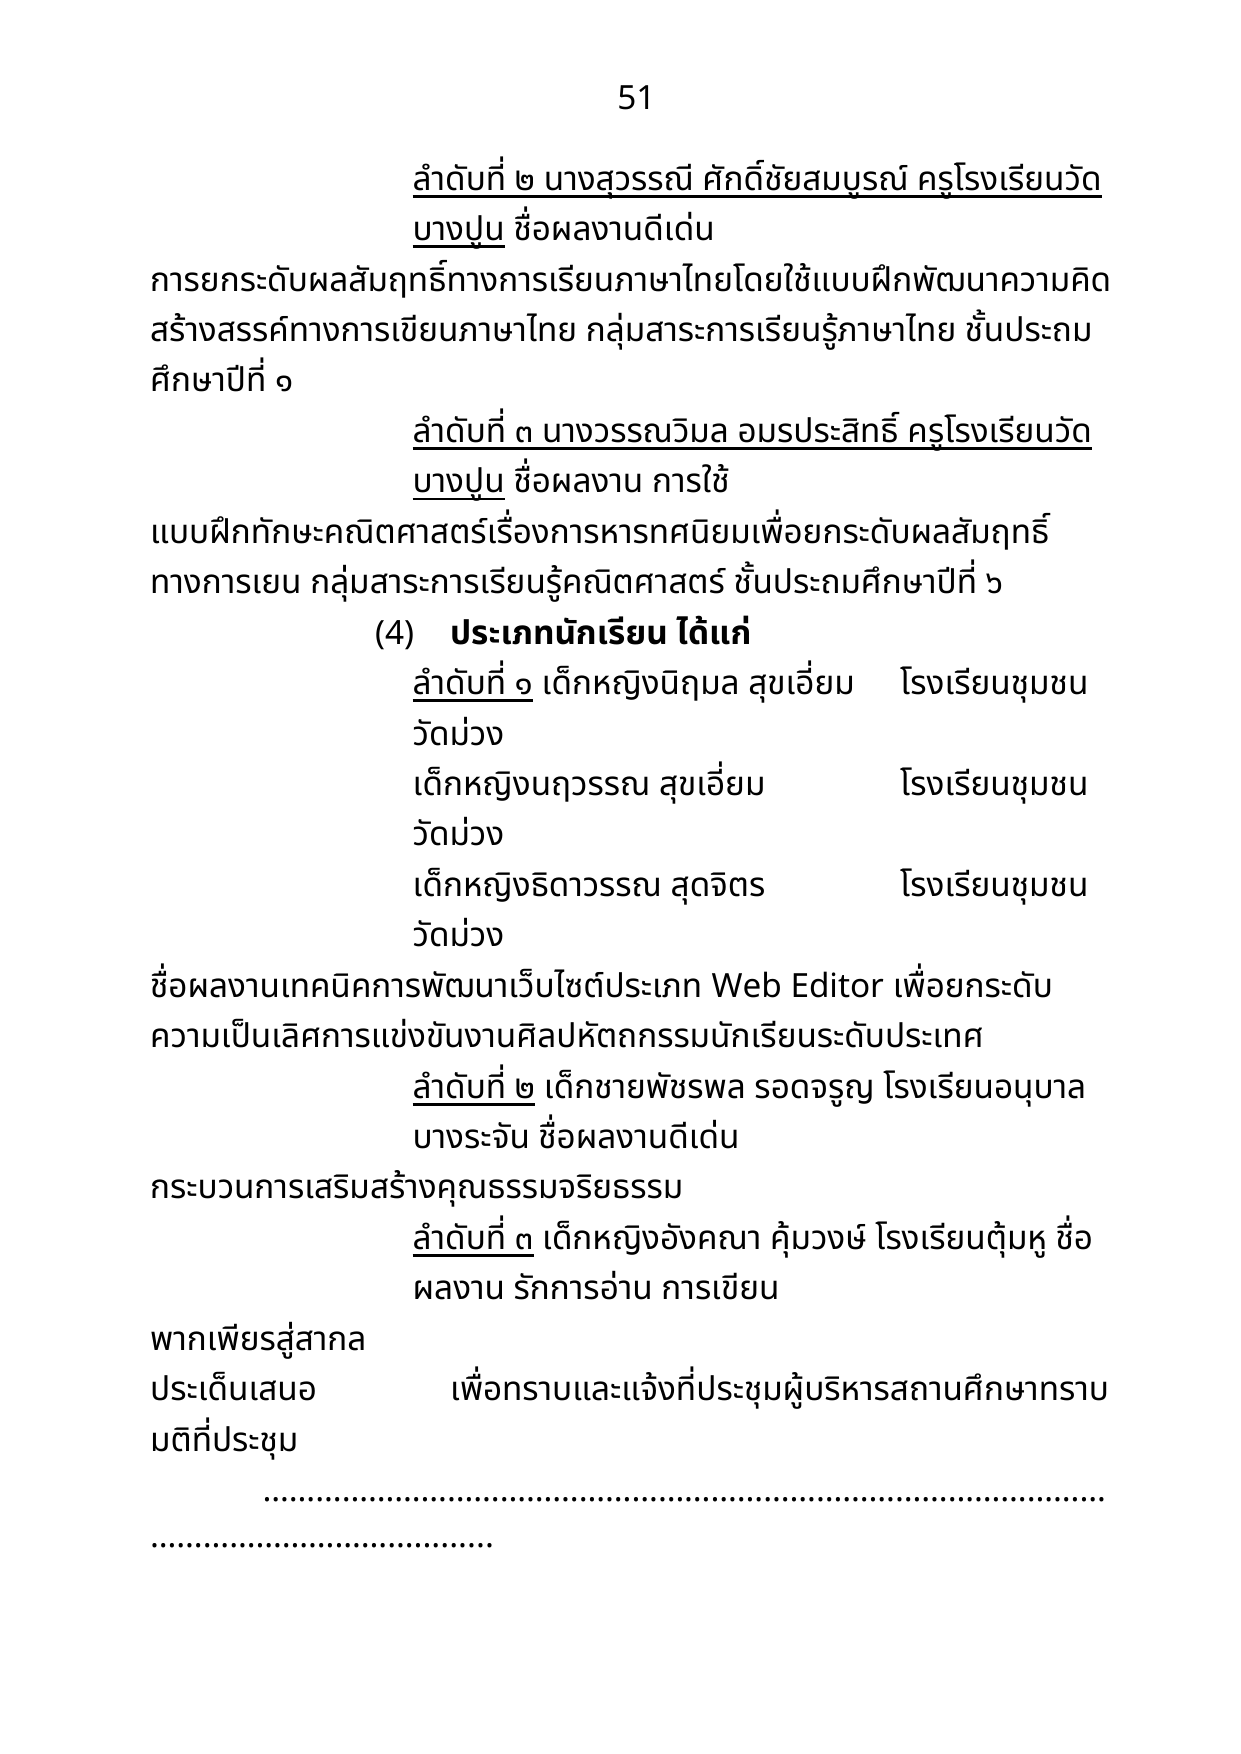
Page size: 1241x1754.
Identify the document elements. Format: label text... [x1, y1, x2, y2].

list ลำดับที่ ๓ นางวรรณวิมล อมรประสิทธิ์ ครูโรงเรียนวัดบางปูน ชื่อผลงาน การใช้ [412, 407, 1122, 508]
text การยกระดับผลสัมฤทธิ์ทางการเรียนภาษาไทยโดยใช้แบบฝึกพัฒนาความคิดสร้างสรรค์ทางการเขียนภาษาไทย กลุ่มสาระการเรียนรู้ภาษาไทย ชั้นประถมศึกษาปีที่ ๑ [150, 256, 1122, 407]
list ลำดับที่ ๓ เด็กหญิงอังคณา คุ้มวงษ์ โรงเรียนตุ้มหู ชื่อผลงาน รักการอ่าน การเขียน [412, 1214, 1122, 1315]
list เด็กหญิงธิดาวรรณ สุดจิตร โรงเรียนชุมชนวัดม่วง [412, 861, 1122, 962]
text พากเพียรสู่สากล [150, 1315, 1122, 1365]
list ลำดับที่ ๒ เด็กชายพัชรพล รอดจรูญ โรงเรียนอนุบาลบางระจัน ชื่อผลงานดีเด่น [412, 1063, 1122, 1163]
list ลำดับที่ ๑ เด็กหญิงนิฤมล สุขเอี่ยม โรงเรียนชุมชนวัดม่วง [412, 659, 1122, 760]
list เด็กหญิงนฤวรรณ สุขเอี่ยม โรงเรียนชุมชนวัดม่วง [412, 760, 1122, 861]
text มติที่ประชุม ………………………………………………………………………………………………………………......... [150, 1416, 1122, 1557]
text ประเด็นเสนอ เพื่อทราบและแจ้งที่ประชุมผู้บริหารสถานศึกษาทราบ [150, 1365, 1122, 1416]
text ชื่อผลงานเทคนิคการพัฒนาเว็บไซต์ประเภท Web Editor เพื่อยกระดับความเป็นเลิศการแข่งขันงานศิลปหัตถกรรมนักเรียนระดับประเทศ [150, 962, 1122, 1063]
list ประเภทนักเรียน ได้แก่ [375, 608, 1122, 659]
list ลำดับที่ ๒ นางสุวรรณี ศักดิ์ชัยสมบูรณ์ ครูโรงเรียนวัดบางปูน ชื่อผลงานดีเด่น [412, 155, 1122, 256]
text แบบฝึกทักษะคณิตศาสตร์เรื่องการหารทศนิยมเพื่อยกระดับผลสัมฤทธิ์ทางการเยน กลุ่มสาระการเรียนรู้คณิตศาสตร์ ชั้นประถมศึกษาปีที่ ๖ [150, 508, 1122, 608]
text กระบวนการเสริมสร้างคุณธรรมจริยธรรม [150, 1163, 1122, 1214]
